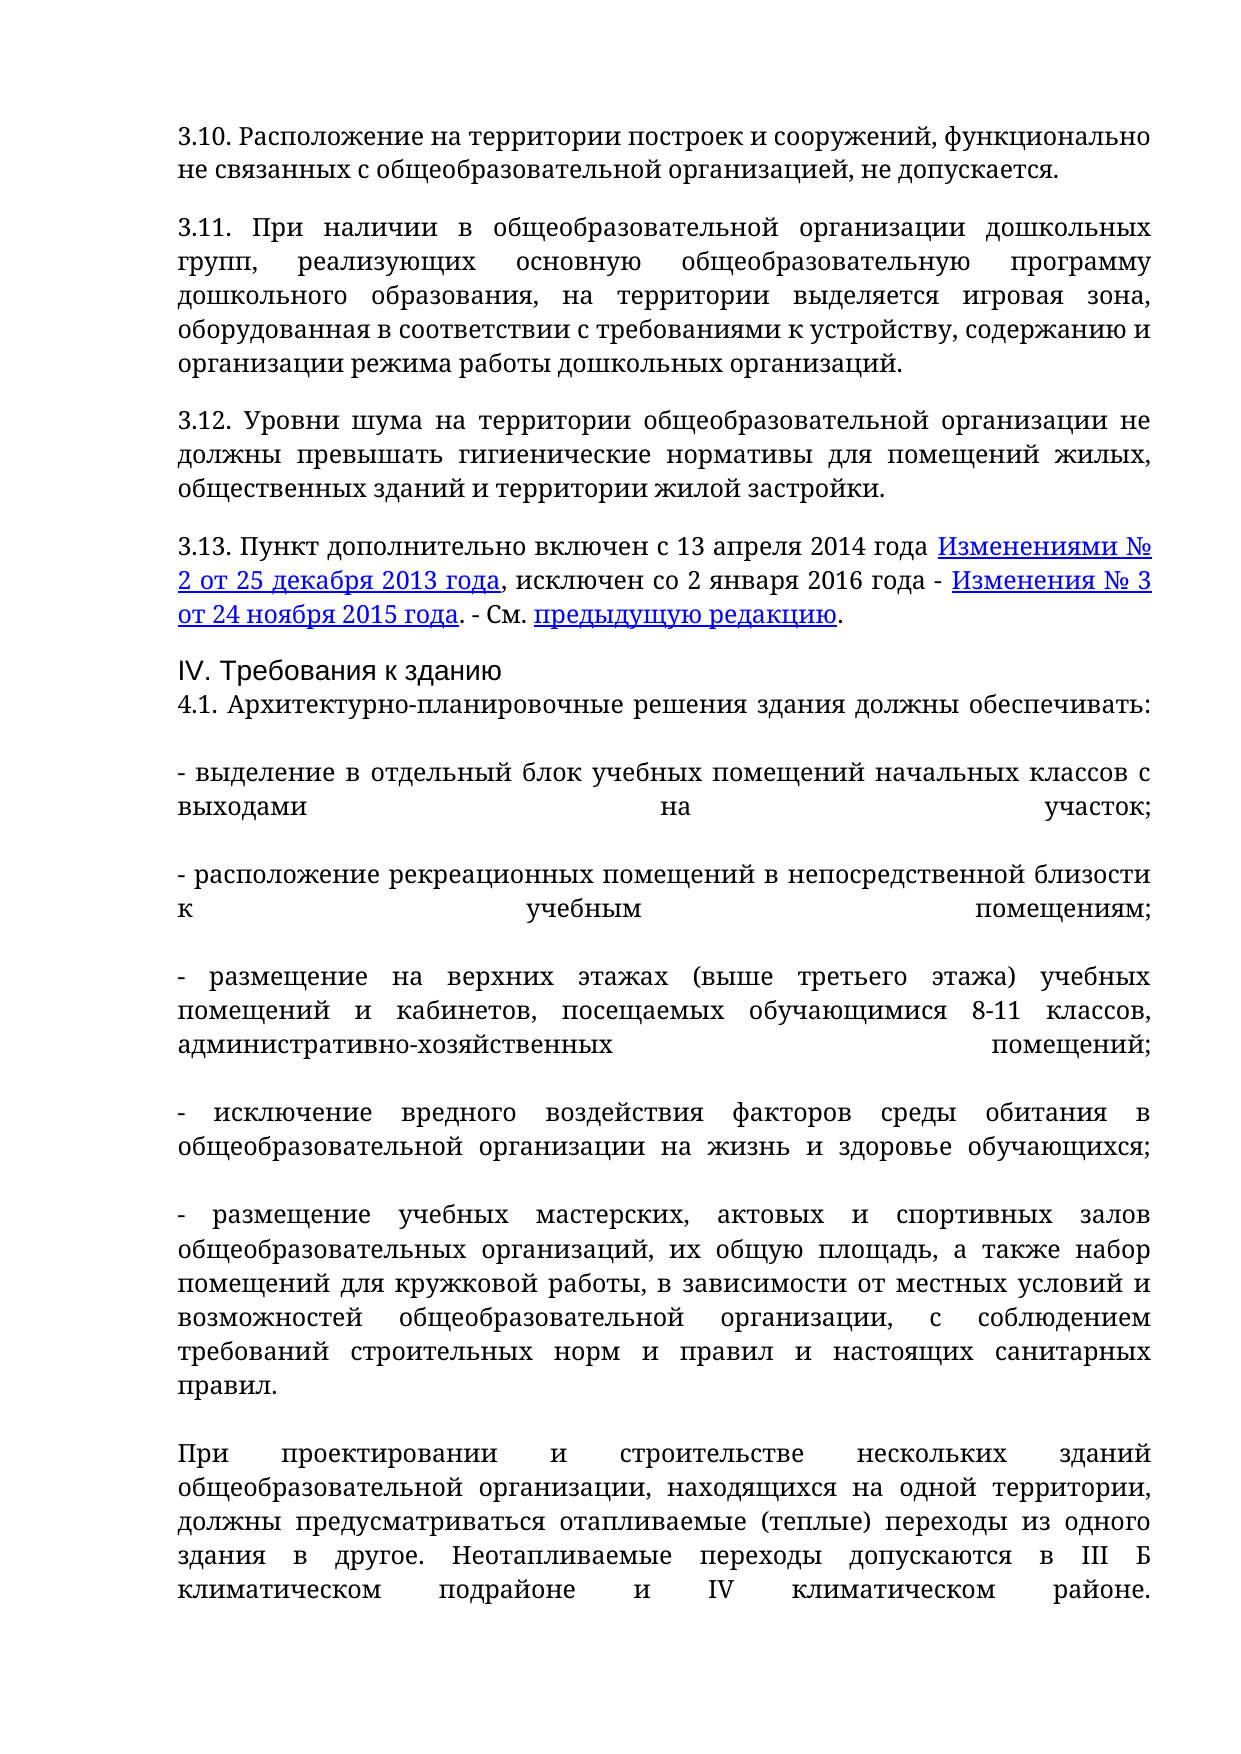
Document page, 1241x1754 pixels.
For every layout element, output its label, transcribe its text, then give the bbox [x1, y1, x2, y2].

text 3.13. Пункт дополнительно включен с 13 апреля 2014 года Изменениями № 2 от 25 декабря 2013 года, исключен со 2 января 2016 года - Изменения № 3 от 24 ноября 2015 года. - См. предыдущую редакцию. [177, 528, 1152, 631]
text 3.12. Уровни шума на территории общеобразовательной организации не должны превышать гигиенические нормативы для помещений жилых, общественных зданий и территории жилой застройки. [177, 403, 1152, 505]
text IV. Требования к зданию [177, 654, 1152, 686]
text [177, 686, 1152, 1606]
text 3.10. Расположение на территории построек и сооружений, функционально не связанных с общеобразовательной организацией, не допускается. [177, 118, 1152, 186]
text 3.11. При наличии в общеобразовательной организации дошкольных групп, реализующих основную общеобразовательную программу дошкольного образования, на территории выделяется игровая зона, оборудованная в соответствии с требованиями к устройству, содержанию и организации режима работы дошкольных организаций. [177, 209, 1152, 380]
